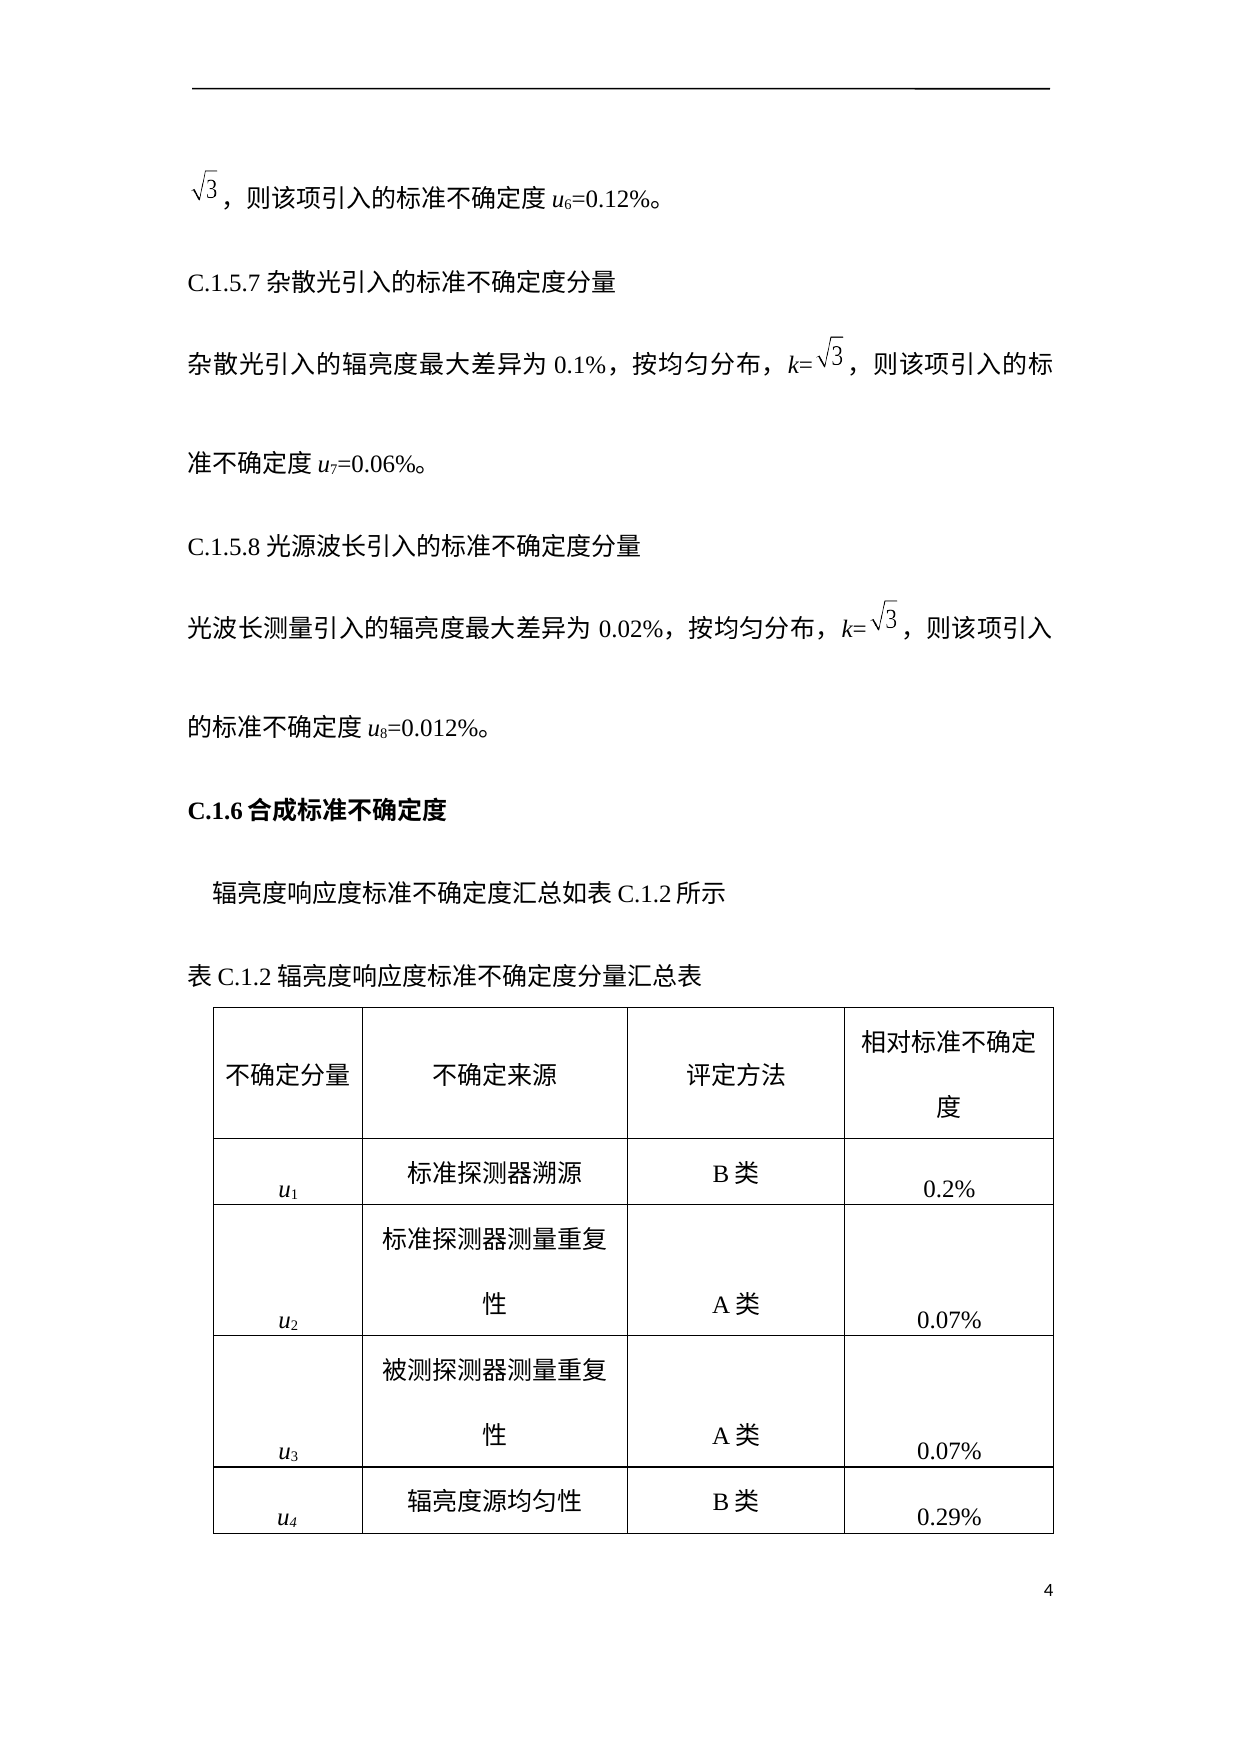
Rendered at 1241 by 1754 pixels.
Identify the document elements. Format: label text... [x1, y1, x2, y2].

text C.1.6合成标准不确定度 [187, 776, 1053, 841]
table_cell 0.29% [845, 1468, 1053, 1532]
table_cell u3 [214, 1336, 362, 1466]
table_cell 标准探测器溯源 [363, 1139, 627, 1204]
table_cell 0.07% [845, 1336, 1053, 1466]
table_cell A类 [628, 1205, 844, 1335]
table_cell 被测探测器测量重复性 [363, 1336, 627, 1466]
table_cell 0.2% [845, 1139, 1053, 1204]
table_cell 辐亮度源均匀性 [363, 1468, 627, 1532]
table_cell u1 [214, 1139, 362, 1204]
text C.1.5.8 光源波长引入的标准不确定度分量 [187, 512, 1053, 577]
table_header 不确定分量 [214, 1008, 362, 1138]
text 辐亮度响应度标准不确定度汇总如表C.1.2所示 [187, 859, 1053, 924]
table_cell B类 [628, 1139, 844, 1204]
table_cell u4 [214, 1468, 362, 1532]
table_cell 标准探测器测量重复性 [363, 1205, 627, 1335]
text C.1.5.7 杂散光引入的标准不确定度分量 [187, 248, 1053, 313]
table_cell A类 [628, 1336, 844, 1466]
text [187, 165, 1053, 230]
table_header 相对标准不确定度 [845, 1008, 1053, 1138]
text 光波长测量引入的辐亮度最大差异为0.02%，按均匀分布，k=，则该项引入的标准不确定度u8=0.012%。 [187, 595, 1053, 758]
table_cell 0.07% [845, 1205, 1053, 1335]
table_header 不确定来源 [363, 1008, 627, 1138]
table_cell u2 [214, 1205, 362, 1335]
text 表C.1.2 辐亮度响应度标准不确定度分量汇总表 [187, 942, 1053, 1007]
table_cell B类 [628, 1468, 844, 1532]
text 杂散光引入的辐亮度最大差异为0.1%，按均匀分布，k=，则该项引入的标准不确定度u7=0.06%。 [187, 332, 1053, 494]
table_header 评定方法 [628, 1008, 844, 1138]
